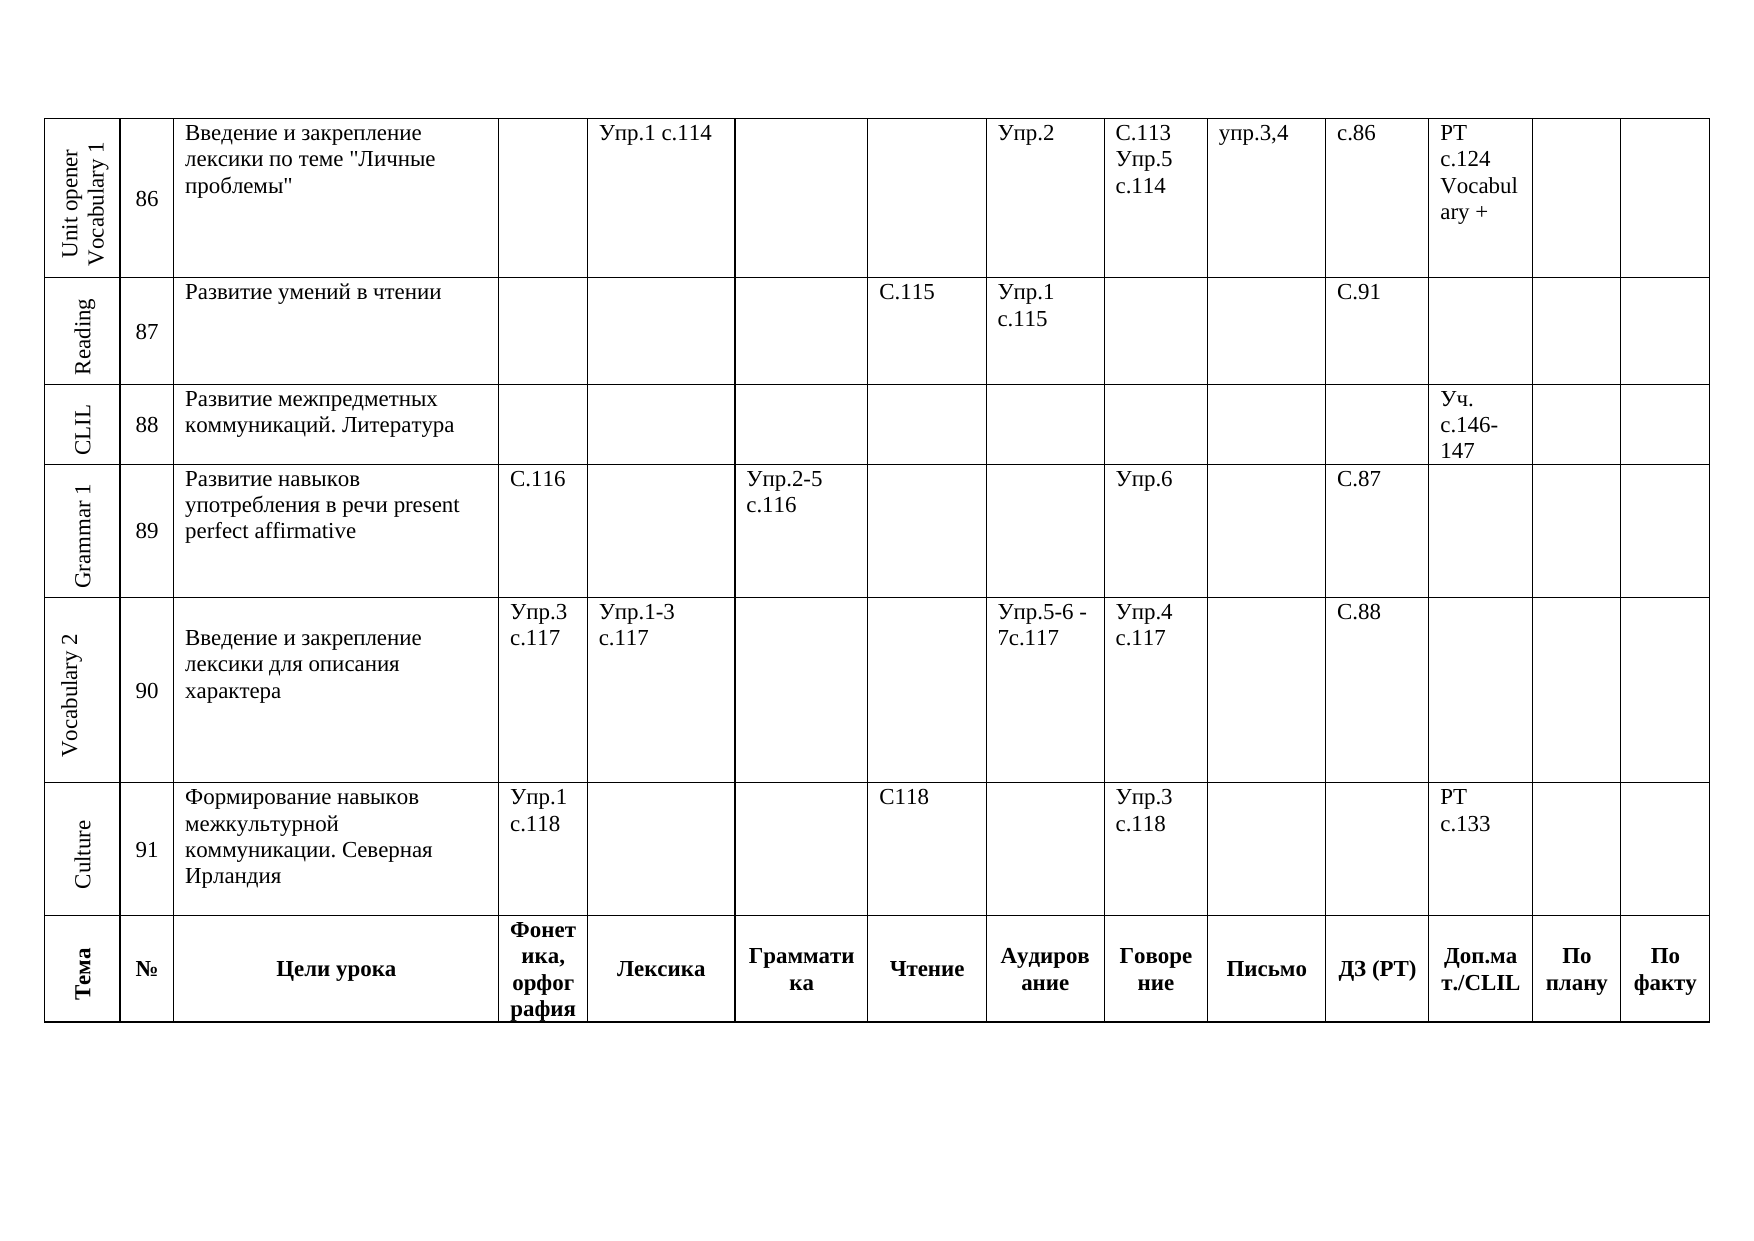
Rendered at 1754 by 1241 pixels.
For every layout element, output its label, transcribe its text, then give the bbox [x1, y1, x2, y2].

table_cell [1621, 278, 1709, 384]
table_cell [1208, 278, 1325, 384]
table_cell С.116 [499, 465, 587, 597]
table_cell [736, 783, 867, 915]
table_cell [987, 783, 1104, 915]
table_cell По плану [1533, 916, 1620, 1021]
table_cell Чтение [868, 916, 986, 1021]
table_cell № [121, 916, 173, 1021]
table_cell По факту [1621, 916, 1709, 1021]
table_cell РТ с.124 Vocabulary + [1429, 119, 1532, 277]
table_cell [1208, 385, 1325, 464]
table_cell [1533, 385, 1620, 464]
table_cell CLIL [45, 385, 119, 464]
table_cell Цели урока [174, 916, 498, 1021]
table_cell [588, 783, 734, 915]
table_cell Упр.4 с.117 [1105, 598, 1207, 782]
table_cell Говорение [1105, 916, 1207, 1021]
table_cell [868, 385, 986, 464]
table_cell Unit opener Vocabulary 1 [45, 119, 119, 277]
table_cell 91 [121, 783, 173, 915]
table_cell Фонетика, орфография [499, 916, 587, 1021]
table_cell [868, 598, 986, 782]
table_cell [1621, 119, 1709, 277]
table_cell 87 [121, 278, 173, 384]
table_cell Письмо [1208, 916, 1325, 1021]
table_cell Уч. с.146-147 [1429, 385, 1532, 464]
table_cell Упр.2-5 с.116 [736, 465, 867, 597]
table_cell С.91 [1326, 278, 1428, 384]
table_cell [736, 119, 867, 277]
table_cell С.115 [868, 278, 986, 384]
table_cell Упр.3 с.118 [1105, 783, 1207, 915]
table_cell Упр.1 с.114 [588, 119, 734, 277]
table_cell [1621, 385, 1709, 464]
table_cell [868, 119, 986, 277]
table_cell [499, 385, 587, 464]
table_cell Упр.1 с.118 [499, 783, 587, 915]
table_cell [588, 278, 734, 384]
table_cell Упр.6 [1105, 465, 1207, 597]
table_cell [1105, 278, 1207, 384]
table_cell Введение и закрепление лексики по теме "Личные проблемы" [174, 119, 498, 277]
table_cell Grammar 1 [45, 465, 119, 597]
table_cell 88 [121, 385, 173, 464]
table_cell [736, 385, 867, 464]
table_cell [736, 598, 867, 782]
table_cell Лексика [588, 916, 734, 1021]
table_cell Упр.3 с.117 [499, 598, 587, 782]
table_cell [868, 465, 986, 597]
table_cell 86 [121, 119, 173, 277]
table_cell [1533, 783, 1620, 915]
table_cell [588, 385, 734, 464]
table_cell РТ с.133 [1429, 783, 1532, 915]
table_cell [736, 278, 867, 384]
table_cell Аудирование [987, 916, 1104, 1021]
table_cell [1533, 465, 1620, 597]
table_cell [1533, 598, 1620, 782]
table_cell [1621, 465, 1709, 597]
table_cell Reading [45, 278, 119, 384]
table_cell Упр.5-6 -7с.117 [987, 598, 1104, 782]
table_cell Грамматика [736, 916, 867, 1021]
table_cell [499, 278, 587, 384]
table_cell c.86 [1326, 119, 1428, 277]
table_cell Развитие умений в чтении [174, 278, 498, 384]
table_cell С.113 Упр.5 с.114 [1105, 119, 1207, 277]
table_cell [1533, 119, 1620, 277]
table_cell Развитие межпредметных коммуникаций. Литература [174, 385, 498, 464]
table_cell [1208, 465, 1325, 597]
table_cell 89 [121, 465, 173, 597]
table_cell [588, 465, 734, 597]
table_cell Развитие навыков употребления в речи present perfect affirmative [174, 465, 498, 597]
table_cell Vocabulary 2 [45, 598, 119, 782]
table_cell [1429, 278, 1532, 384]
table_cell [1621, 783, 1709, 915]
table_cell Формирование навыков межкультурной коммуникации. Северная Ирландия [174, 783, 498, 915]
table_cell [1621, 598, 1709, 782]
table_cell [1105, 385, 1207, 464]
table_cell Доп.мат./CLIL [1429, 916, 1532, 1021]
table_cell упр.3,4 [1208, 119, 1325, 277]
table_cell Упр.1 с.115 [987, 278, 1104, 384]
table_cell С.88 [1326, 598, 1428, 782]
table_cell [499, 119, 587, 277]
table_cell Culture [45, 783, 119, 915]
table_cell [1208, 783, 1325, 915]
table_cell С.87 [1326, 465, 1428, 597]
table_cell 90 [121, 598, 173, 782]
table_cell [1208, 598, 1325, 782]
table_cell [1533, 278, 1620, 384]
table_cell [1326, 783, 1428, 915]
table_cell [1326, 385, 1428, 464]
table_cell С118 [868, 783, 986, 915]
table_cell [1429, 465, 1532, 597]
table_cell [1429, 598, 1532, 782]
table_cell [987, 465, 1104, 597]
table_cell Тема [45, 916, 119, 1021]
table_cell [987, 385, 1104, 464]
table_cell ДЗ (РТ) [1326, 916, 1428, 1021]
table_cell Введение и закрепление лексики для описания характера [174, 598, 498, 782]
table_cell Упр.2 [987, 119, 1104, 277]
table_cell Упр.1-3 с.117 [588, 598, 734, 782]
